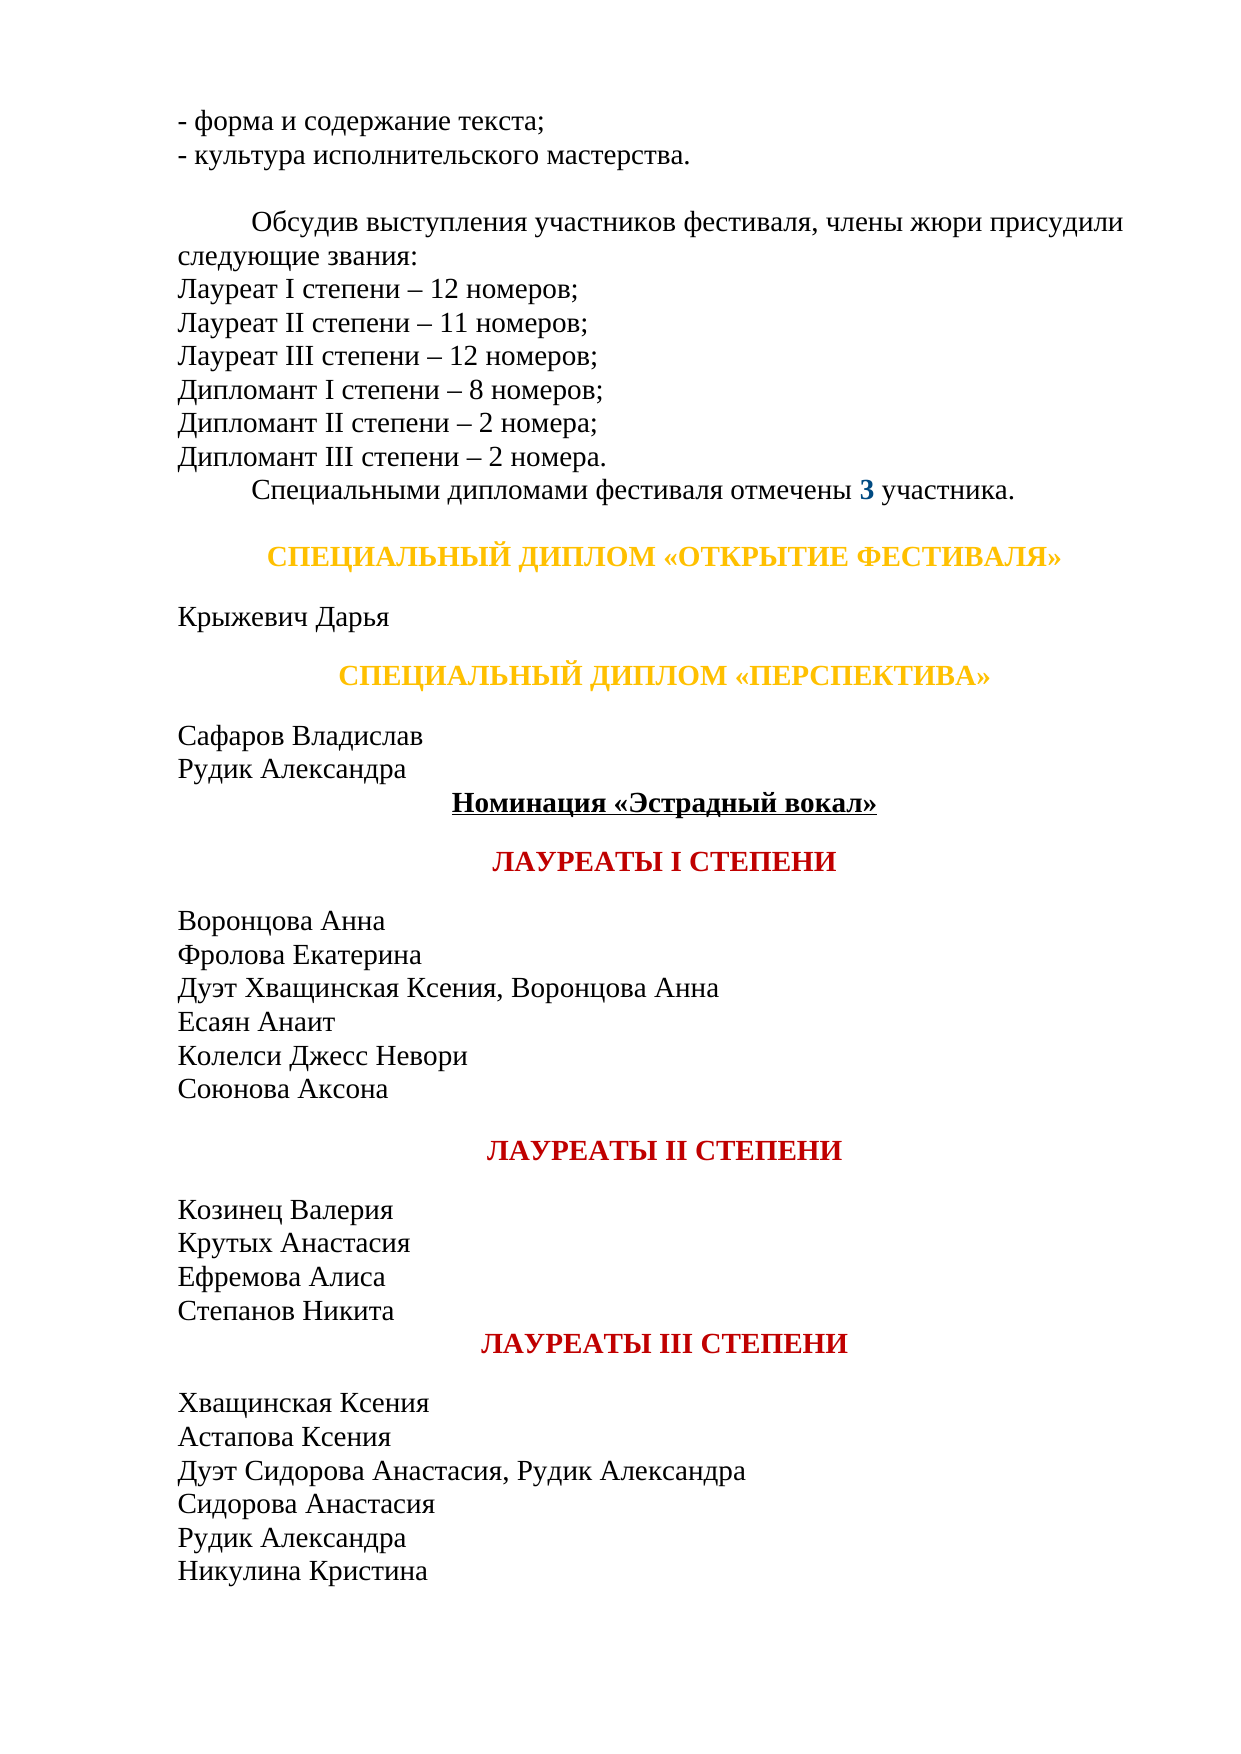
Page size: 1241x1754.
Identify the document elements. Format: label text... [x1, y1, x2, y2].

text Лауреат I степени – 12 номеров; [177, 271, 1152, 305]
text Лауреат III степени – 12 номеров; [177, 338, 1152, 372]
text Есаян Анаит [177, 1004, 1152, 1038]
text ЛАУРЕАТЫ III СТЕПЕНИ [177, 1326, 1152, 1360]
text Союнова Аксона [177, 1071, 1152, 1133]
text ЛАУРЕАТЫ I СТЕПЕНИ [177, 844, 1152, 878]
text Дуэт Сидорова Анастасия, Рудик Александра [177, 1453, 1152, 1486]
text Дипломант III степени – 2 номера. [177, 439, 1152, 472]
text Дуэт Хващинская Ксения, Воронцова Анна [177, 971, 1152, 1004]
text - культура исполнительского мастерства. [177, 137, 1152, 171]
text Сафаров Владислав [177, 718, 1152, 751]
text - форма и содержание текста; [177, 103, 1152, 137]
text Астапова Ксения [177, 1419, 1152, 1453]
text Крыжевич Дарья [177, 599, 1152, 632]
text Специальными дипломами фестиваля отмечены 3 участника. [177, 472, 1152, 506]
text Рудик Александра [177, 1520, 1152, 1553]
text Крутых Анастасия [177, 1226, 1152, 1259]
text Лауреат II степени – 11 номеров; [177, 305, 1152, 338]
text Степанов Никита [177, 1293, 1152, 1326]
text Колелси Джесс Невори [177, 1038, 1152, 1071]
text Хващинская Ксения [177, 1386, 1152, 1419]
text Обсудив выступления участников фестиваля, члены жюри присудили следующие звания: [177, 204, 1152, 271]
text ЛАУРЕАТЫ II СТЕПЕНИ [177, 1133, 1152, 1166]
text Козинец Валерия [177, 1192, 1152, 1226]
text Никулина Кристина [177, 1553, 1152, 1587]
text Воронцова Анна [177, 903, 1152, 937]
text Фролова Екатерина [177, 937, 1152, 971]
text Ефремова Алиса [177, 1259, 1152, 1293]
text Дипломант II степени – 2 номера; [177, 405, 1152, 439]
text Рудик Александра [177, 751, 1152, 785]
text СПЕЦИАЛЬНЫЙ ДИПЛОМ «ОТКРЫТИЕ ФЕСТИВАЛЯ» [177, 539, 1152, 573]
text Номинация «Эстрадный вокал» [177, 785, 1152, 818]
text Сидорова Анастасия [177, 1486, 1152, 1520]
text СПЕЦИАЛЬНЫЙ ДИПЛОМ «ПЕРСПЕКТИВА» [177, 658, 1152, 692]
text Дипломант I степени – 8 номеров; [177, 372, 1152, 405]
